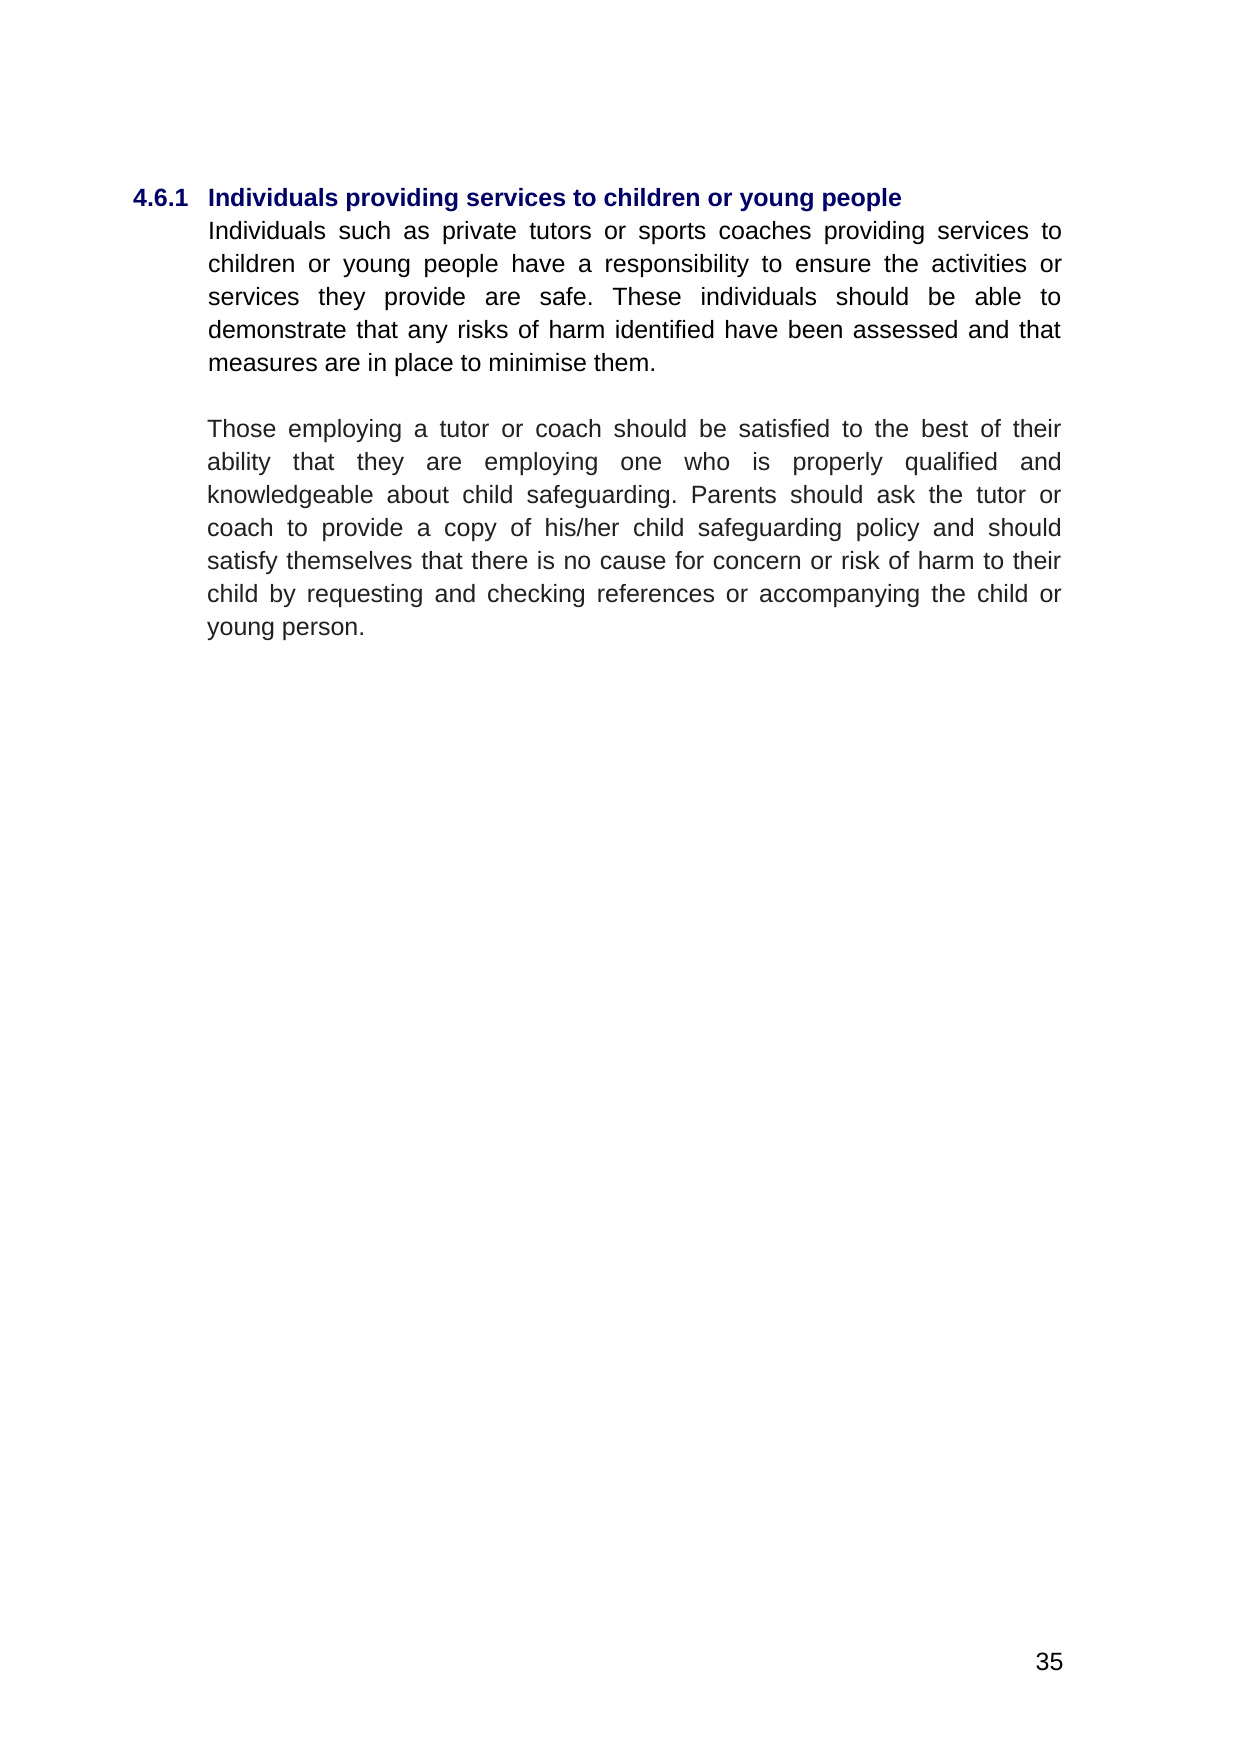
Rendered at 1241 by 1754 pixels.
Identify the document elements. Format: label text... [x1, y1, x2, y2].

text 4.6.1 Individuals providing services to children or young people [133, 183, 1063, 212]
text Those employing a tutor or coach should be satisfied to the best of their ability that they are employing one who is properly qualified and knowledgeable about child safeguarding. Parents should ask the tutor or coach to provide a copy of his/her child safeguarding policy and should satisfy themselves that there is no cause for concern or risk of harm to their child by requesting and checking references or accompanying the child or young person. [207, 414, 1063, 641]
text Individuals such as private tutors or sports coaches providing services to children or young people have a responsibility to ensure the activities or services they provide are safe. These individuals should be able to demonstrate that any risks of harm identified have been assessed and that measures are in place to minimise them. [208, 216, 1063, 377]
